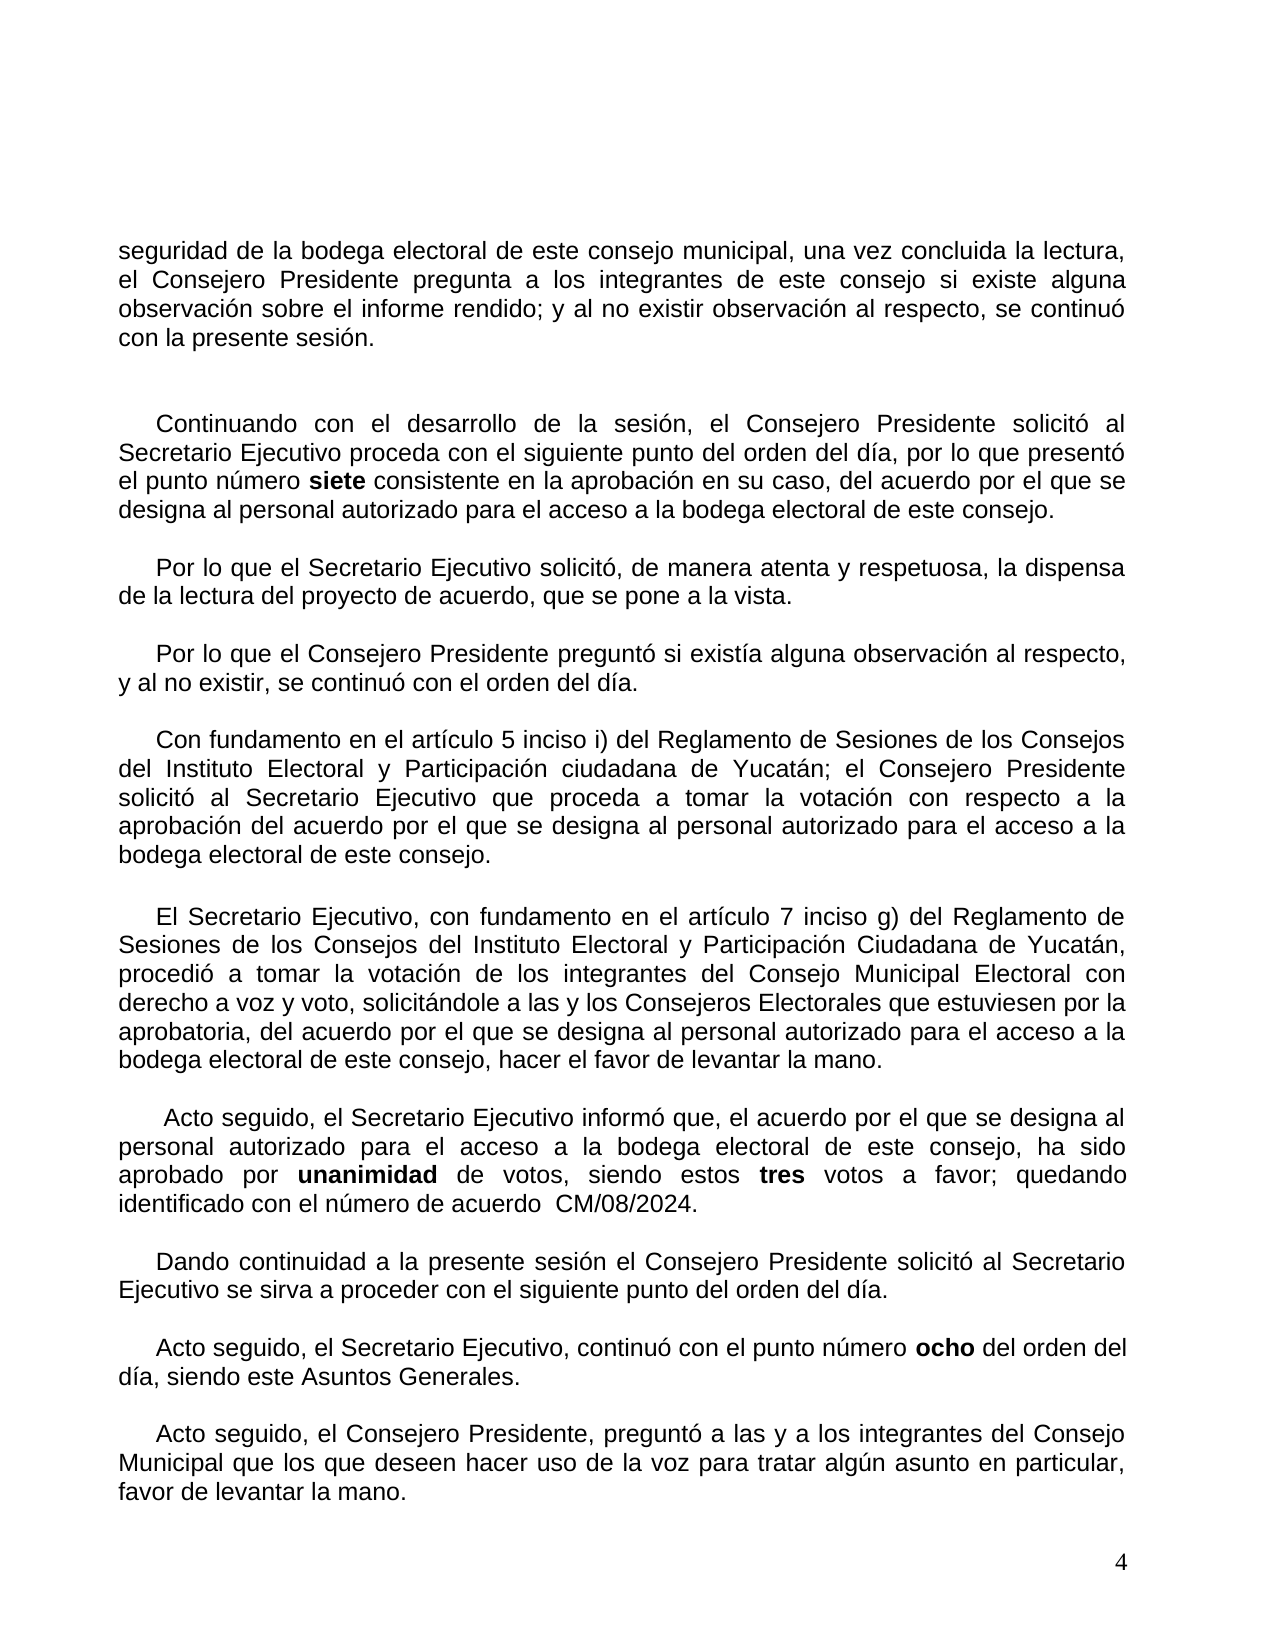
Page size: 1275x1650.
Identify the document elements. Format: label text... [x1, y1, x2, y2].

text Por lo que el Secretario Ejecutivo solicitó, de manera atenta y respetuosa, la dispensa de la lectura del proyecto de acuerdo, que se pone a la vista. [118, 552, 1127, 610]
text Dando continuidad a la presente sesión el Consejero Presidente solicitó al Secretario Ejecutivo se sirva a proceder con el siguiente punto del orden del día. [118, 1247, 1127, 1304]
text Acto seguido, el Secretario Ejecutivo informó que, el acuerdo por el que se designa al personal autorizado para el acceso a la bodega electoral de este consejo, ha sido aprobado por unanimidad de votos, siendo estos tres votos a favor; quedando identificado con el número de acuerdo CM/08/2024. [118, 1103, 1127, 1218]
text Acto seguido, el Secretario Ejecutivo, continuó con el punto número ocho del orden del día, siendo este Asuntos Generales. [118, 1333, 1127, 1391]
text Por lo que el Consejero Presidente preguntó si existía alguna observación al respecto, y al no existir, se continuó con el orden del día. [118, 639, 1127, 696]
text Acto seguido, el Consejero Presidente, preguntó a las y a los integrantes del Consejo Municipal que los que deseen hacer uso de la voz para tratar algún asunto en particular, favor de levantar la mano. [118, 1419, 1127, 1506]
text El Secretario Ejecutivo, con fundamento en el artículo 7 inciso g) del Reglamento de Sesiones de los Consejos del Instituto Electoral y Participación Ciudadana de Yucatán, procedió a tomar la votación de los integrantes del Consejo Municipal Electoral con derecho a voz y voto, solicitándole a las y los Consejeros Electorales que estuviesen por la aprobatoria, del acuerdo por el que se designa al personal autorizado para el acceso a la bodega electoral de este consejo, hacer el favor de levantar la mano. [118, 902, 1127, 1074]
text Continuando con el desarrollo de la sesión, el Consejero Presidente solicitó al Secretario Ejecutivo proceda con el siguiente punto del orden del día, por lo que presentó el punto número siete consistente en la aprobación en su caso, del acuerdo por el que se designa al personal autorizado para el acceso a la bodega electoral de este consejo. [118, 409, 1127, 524]
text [118, 236, 1127, 351]
text Con fundamento en el artículo 5 inciso i) del Reglamento de Sesiones de los Consejos del Instituto Electoral y Participación ciudadana de Yucatán; el Consejero Presidente solicitó al Secretario Ejecutivo que proceda a tomar la votación con respecto a la aprobación del acuerdo por el que se designa al personal autorizado para el acceso a la bodega electoral de este consejo. [118, 725, 1127, 869]
